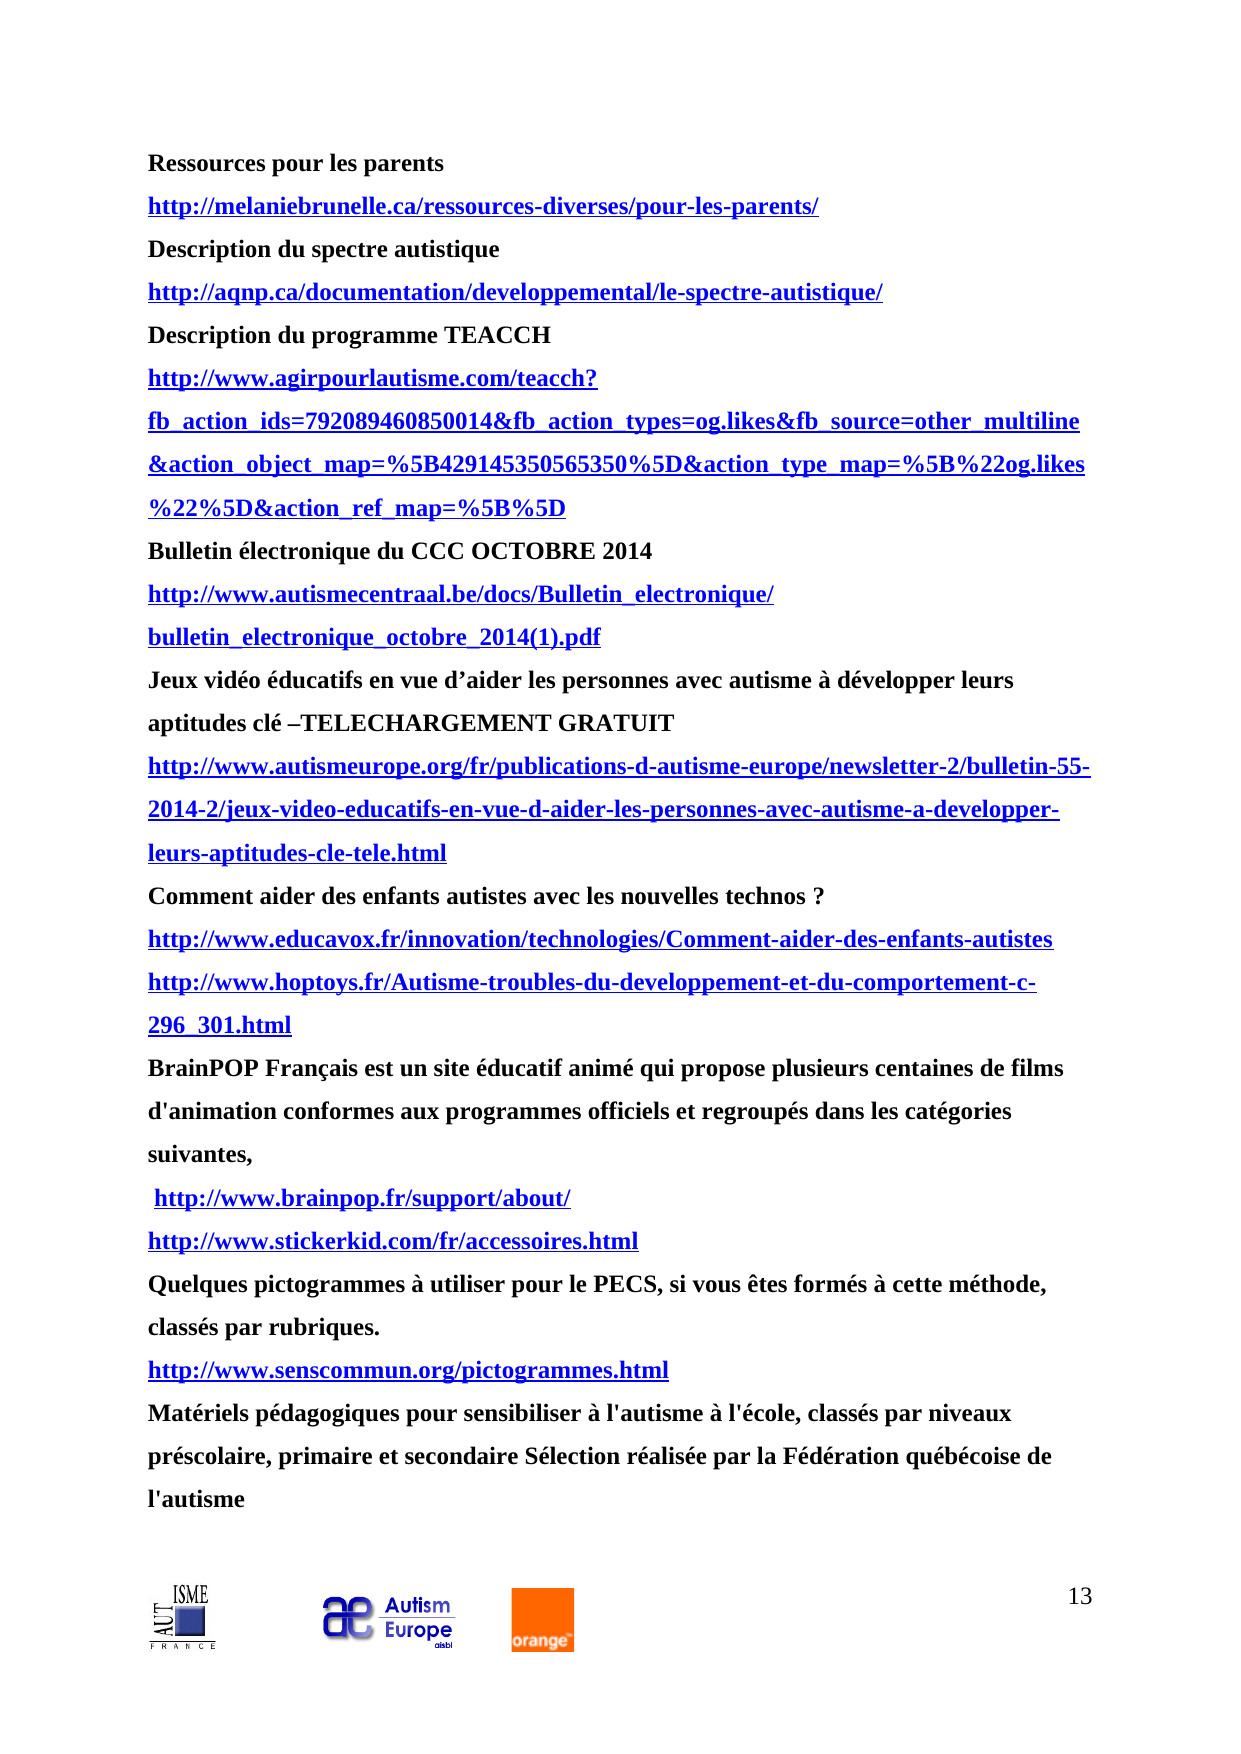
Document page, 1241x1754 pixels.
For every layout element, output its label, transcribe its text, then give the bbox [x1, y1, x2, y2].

text http://www.stickerkid.com/fr/accessoires.html [148, 1226, 1093, 1254]
text http://www.hoptoys.fr/Autisme-troubles-du-developpement-et-du-comportement-c-296_301.html [148, 967, 1093, 1039]
subtitle Description du spectre autistique [148, 234, 1093, 263]
picture [511, 1588, 575, 1652]
subtitle http://aqnp.ca/documentation/developpemental/le-spectre-autistique/ [148, 277, 1093, 306]
text http://www.senscommun.org/pictogrammes.html [148, 1355, 1093, 1384]
text Ressources pour les parents [148, 148, 1093, 176]
subtitle http://www.agirpourlautisme.com/teacch?fb_action_ids=792089460850014&fb_action_types=og.likes&fb_source=other_multiline&action_object_map=%5B429145350565350%5D&action_type_map=%5B%22og.likes%22%5D&action_ref_map=%5B%5D [148, 363, 1093, 521]
subtitle Jeux vidéo éducatifs en vue d’aider les personnes avec autisme à développer leurs aptitudes clé –TELECHARGEMENT GRATUIT [148, 665, 1093, 737]
subtitle Bulletin électronique du CCC OCTOBRE 2014 [148, 536, 1093, 564]
text http://www.educavox.fr/innovation/technologies/Comment-aider-des-enfants-autistes [148, 924, 1093, 953]
text http://www.brainpop.fr/support/about/ [148, 1183, 1093, 1211]
subtitle http://www.autismecentraal.be/docs/Bulletin_electronique/bulletin_electronique_octobre_2014(1).pdf [148, 579, 1093, 651]
text Matériels pédagogiques pour sensibiliser à l'autisme à l'école, classés par niveaux préscolaire, primaire et secondaire Sélection réalisée par québécoise de l'autisme [148, 1398, 1093, 1513]
text http://melaniebrunelle.ca/ressources-diverses/pour-les-parents/ [148, 191, 1093, 219]
text BrainPOP Français est un site éducatif animé qui propose plusieurs centaines de films d'animation conformes aux programmes officiels et regroupés dans les catégories suivantes, [148, 1053, 1093, 1168]
subtitle Description du programme TEACCH [148, 320, 1093, 349]
text http://www.autismeurope.org/fr/publications-d-autisme-europe/newsletter-2/bulletin-55-2014-2/jeux-video-educatifs-en-vue-d-aider-les-personnes-avec-autisme-a-developper-leurs-aptitudes-cle-tele.html [148, 751, 1093, 866]
picture [147, 1582, 217, 1652]
picture [316, 1581, 456, 1652]
subtitle Comment aider des enfants autistes avec les nouvelles technos ? [148, 881, 1093, 909]
text Quelques pictogrammes à utiliser pour le PECS, si vous êtes formés à cette méthode, classés par rubriques. [148, 1269, 1093, 1341]
